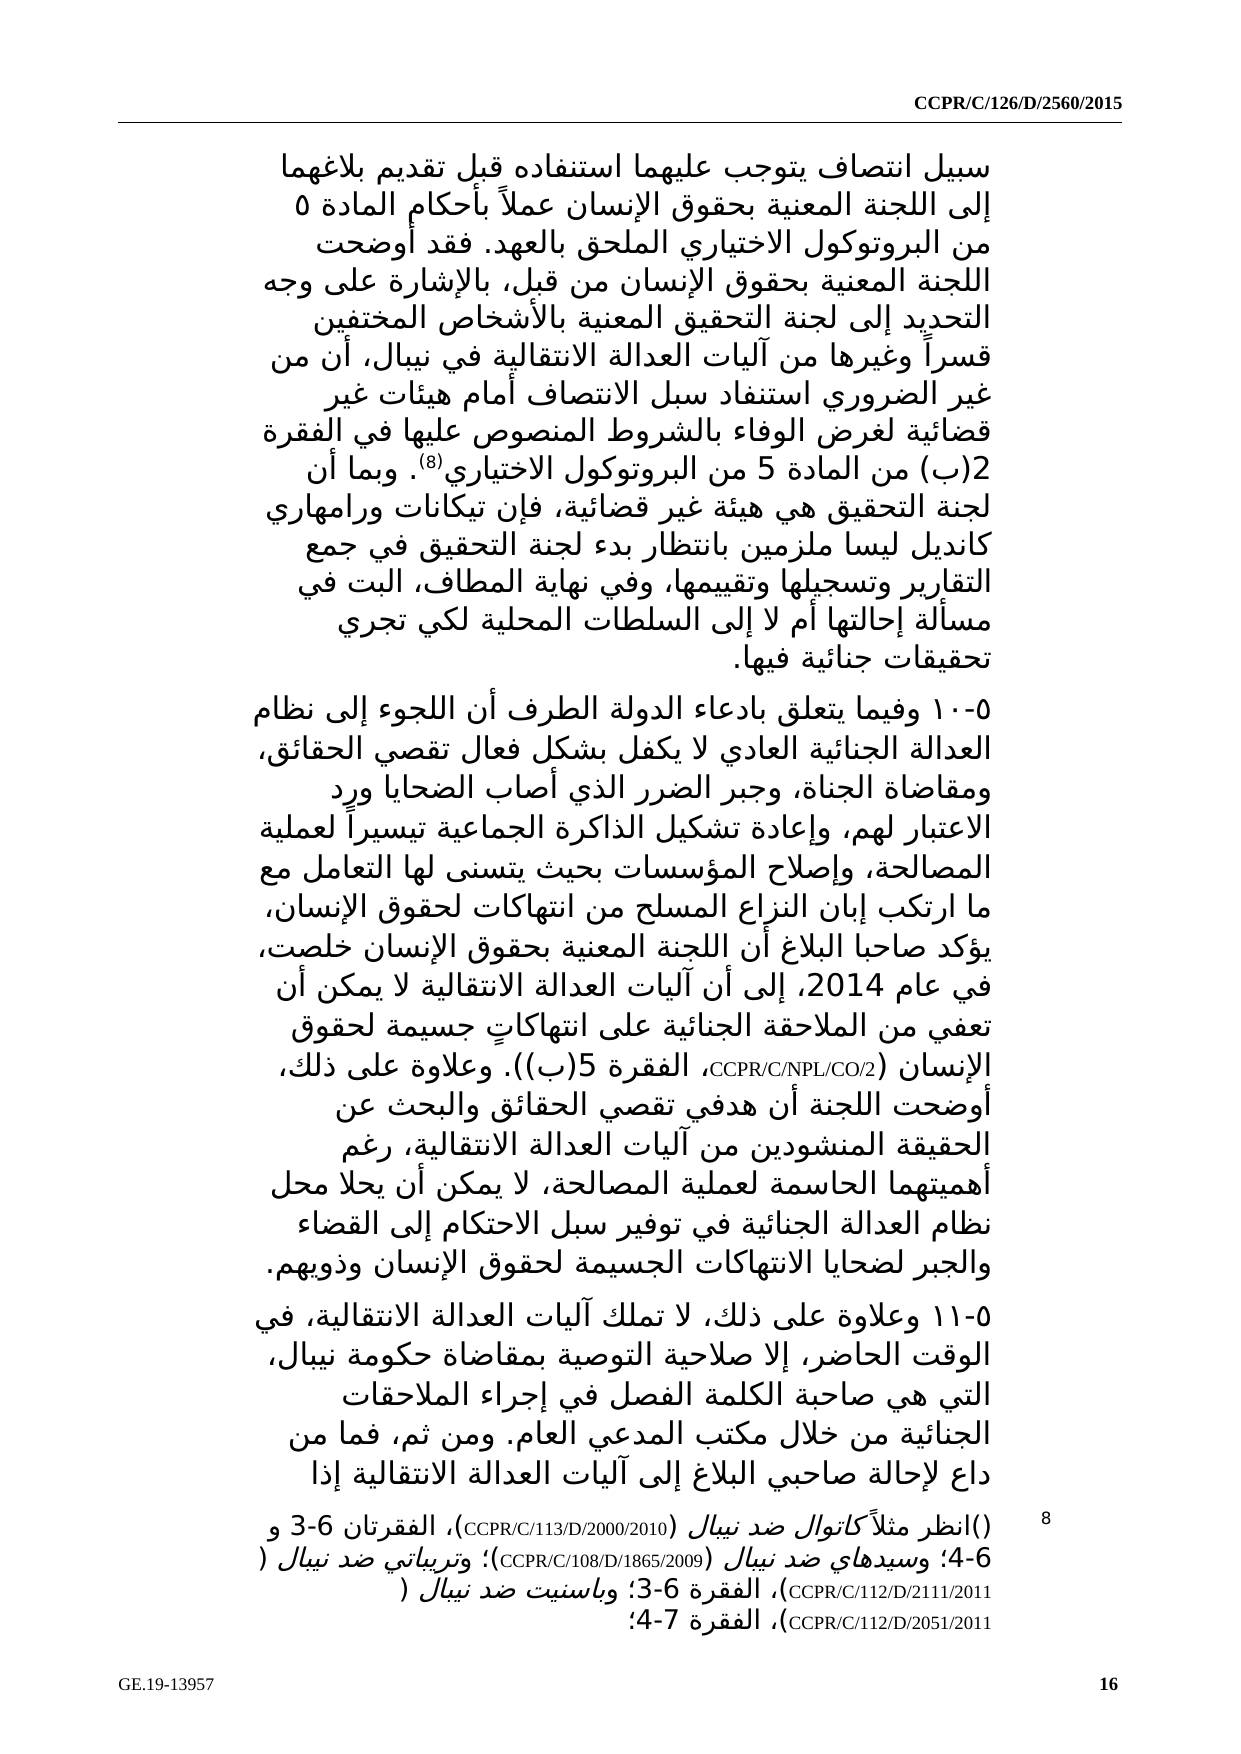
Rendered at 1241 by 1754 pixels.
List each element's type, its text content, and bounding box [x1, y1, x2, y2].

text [248, 148, 992, 676]
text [248, 1294, 992, 1492]
text ٥-١٠ وفيما يتعلق بادعاء الدولة الطرف أن اللجوء إلى نظام العدالة الجنائية العادي لا يكفل بشكل فعال تقصي الحقائق، ومقاضاة الجناة، وجبر الضرر الذي أصاب الضحايا ورد الاعتبار لهم، وإعادة تشكيل الذاكرة الجماعية تيسيراً لعملية المصالحة، وإصلاح المؤسسات بحيث يتسنى لها التعامل مع ما ارتكب إبان النزاع المسلح من انتهاكات لحقوق الإنسان، يؤكد صاحبا البلاغ أن اللجنة المعنية بحقوق الإنسان خلصت، في عام 2014، إلى أن آليات العدالة الانتقالية لا يمكن أن تعفي من الملاحقة الجنائية على انتهاكاتٍ جسيمة لحقوق الإنسان (CCPR/C/NPL/CO/2، الفقرة 5(ب)). وعلاوة على ذلك، أوضحت اللجنة أن هدفي تقصي الحقائق والبحث عن الحقيقة المنشودين من آليات العدالة الانتقالية، رغم أهميتهما الحاسمة لعملية المصالحة، لا يمكن أن يحلا محل نظام العدالة الجنائية في توفير سبل الاحتكام إلى القضاء والجبر لضحايا الانتهاكات الجسيمة لحقوق الإنسان وذويهم. [248, 688, 992, 1282]
